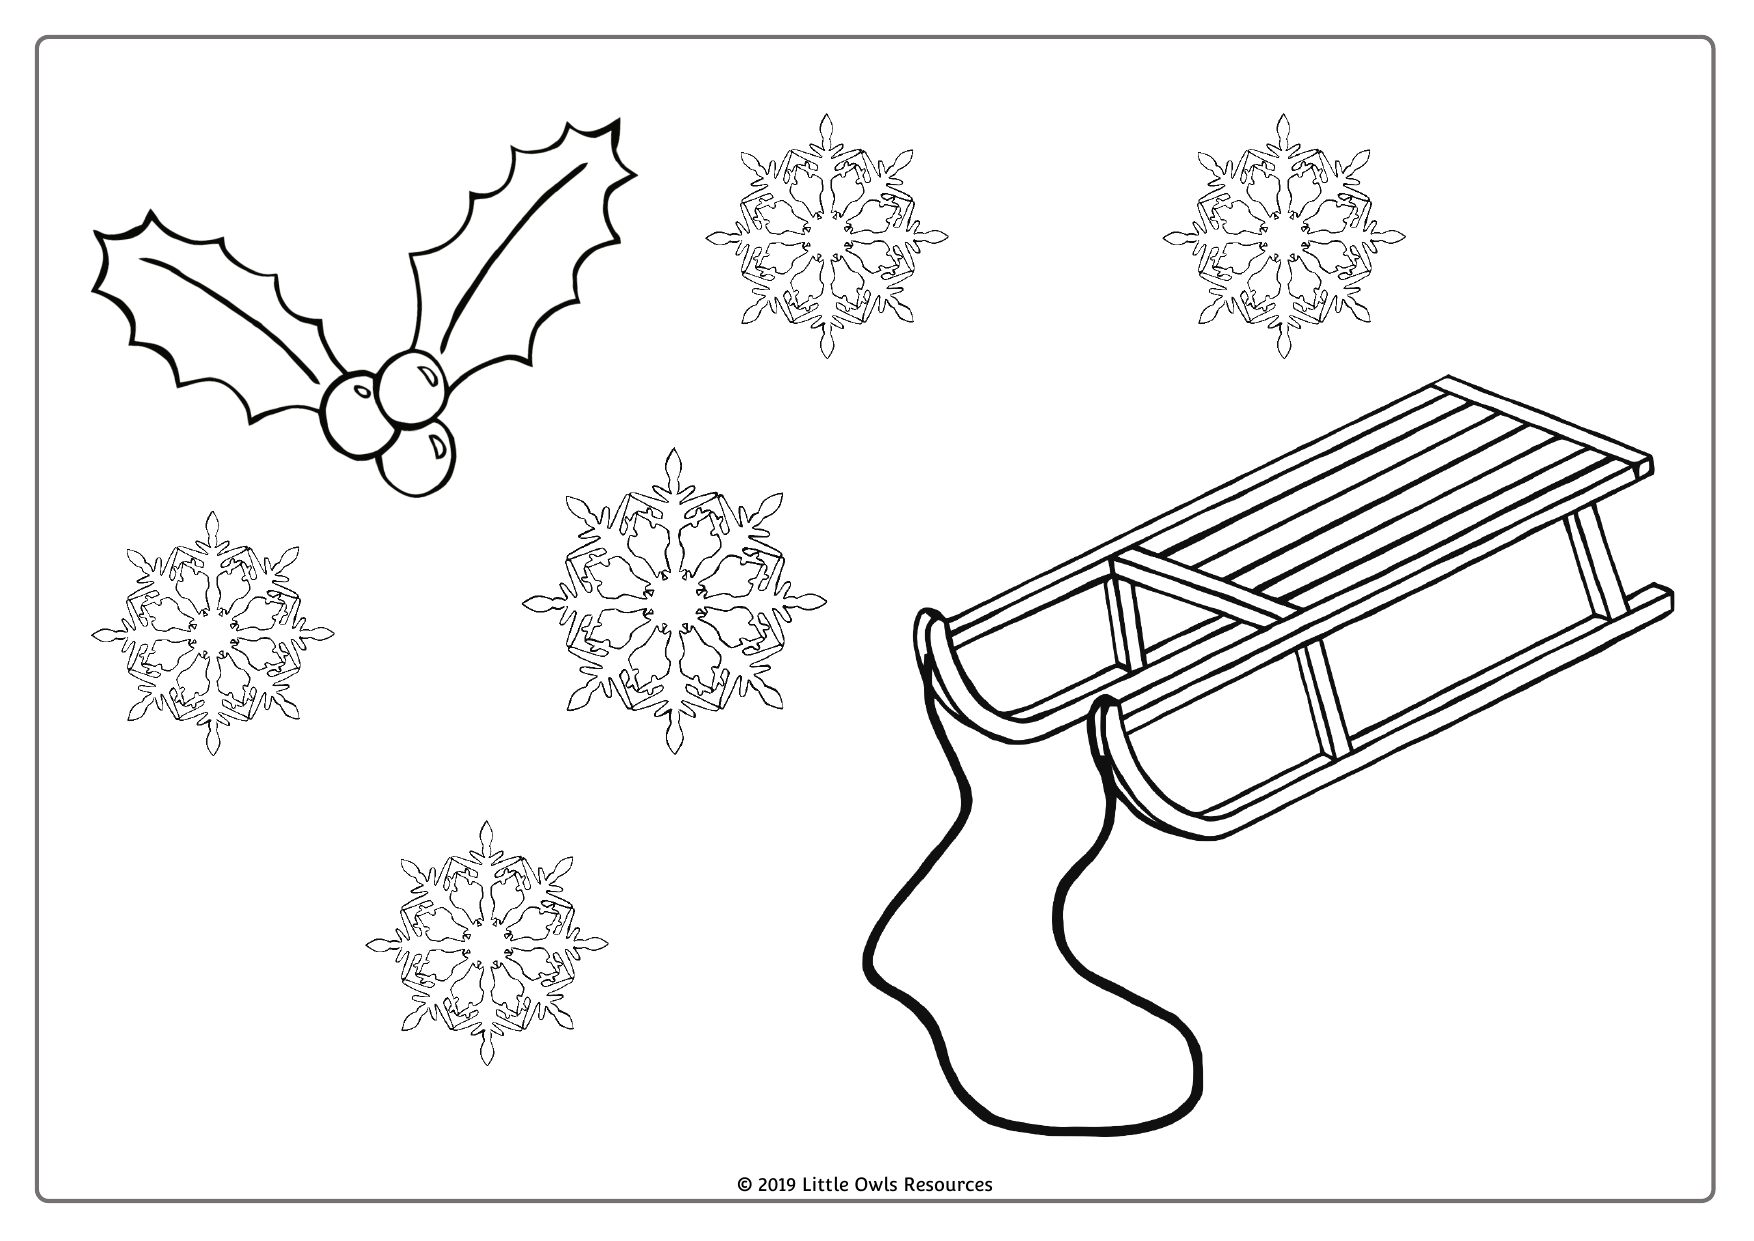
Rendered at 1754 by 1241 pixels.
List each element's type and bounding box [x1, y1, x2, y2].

picture [365, 820, 609, 1066]
picture [78, 113, 828, 756]
picture [705, 113, 949, 359]
picture [862, 374, 1675, 1137]
picture [1162, 113, 1406, 359]
